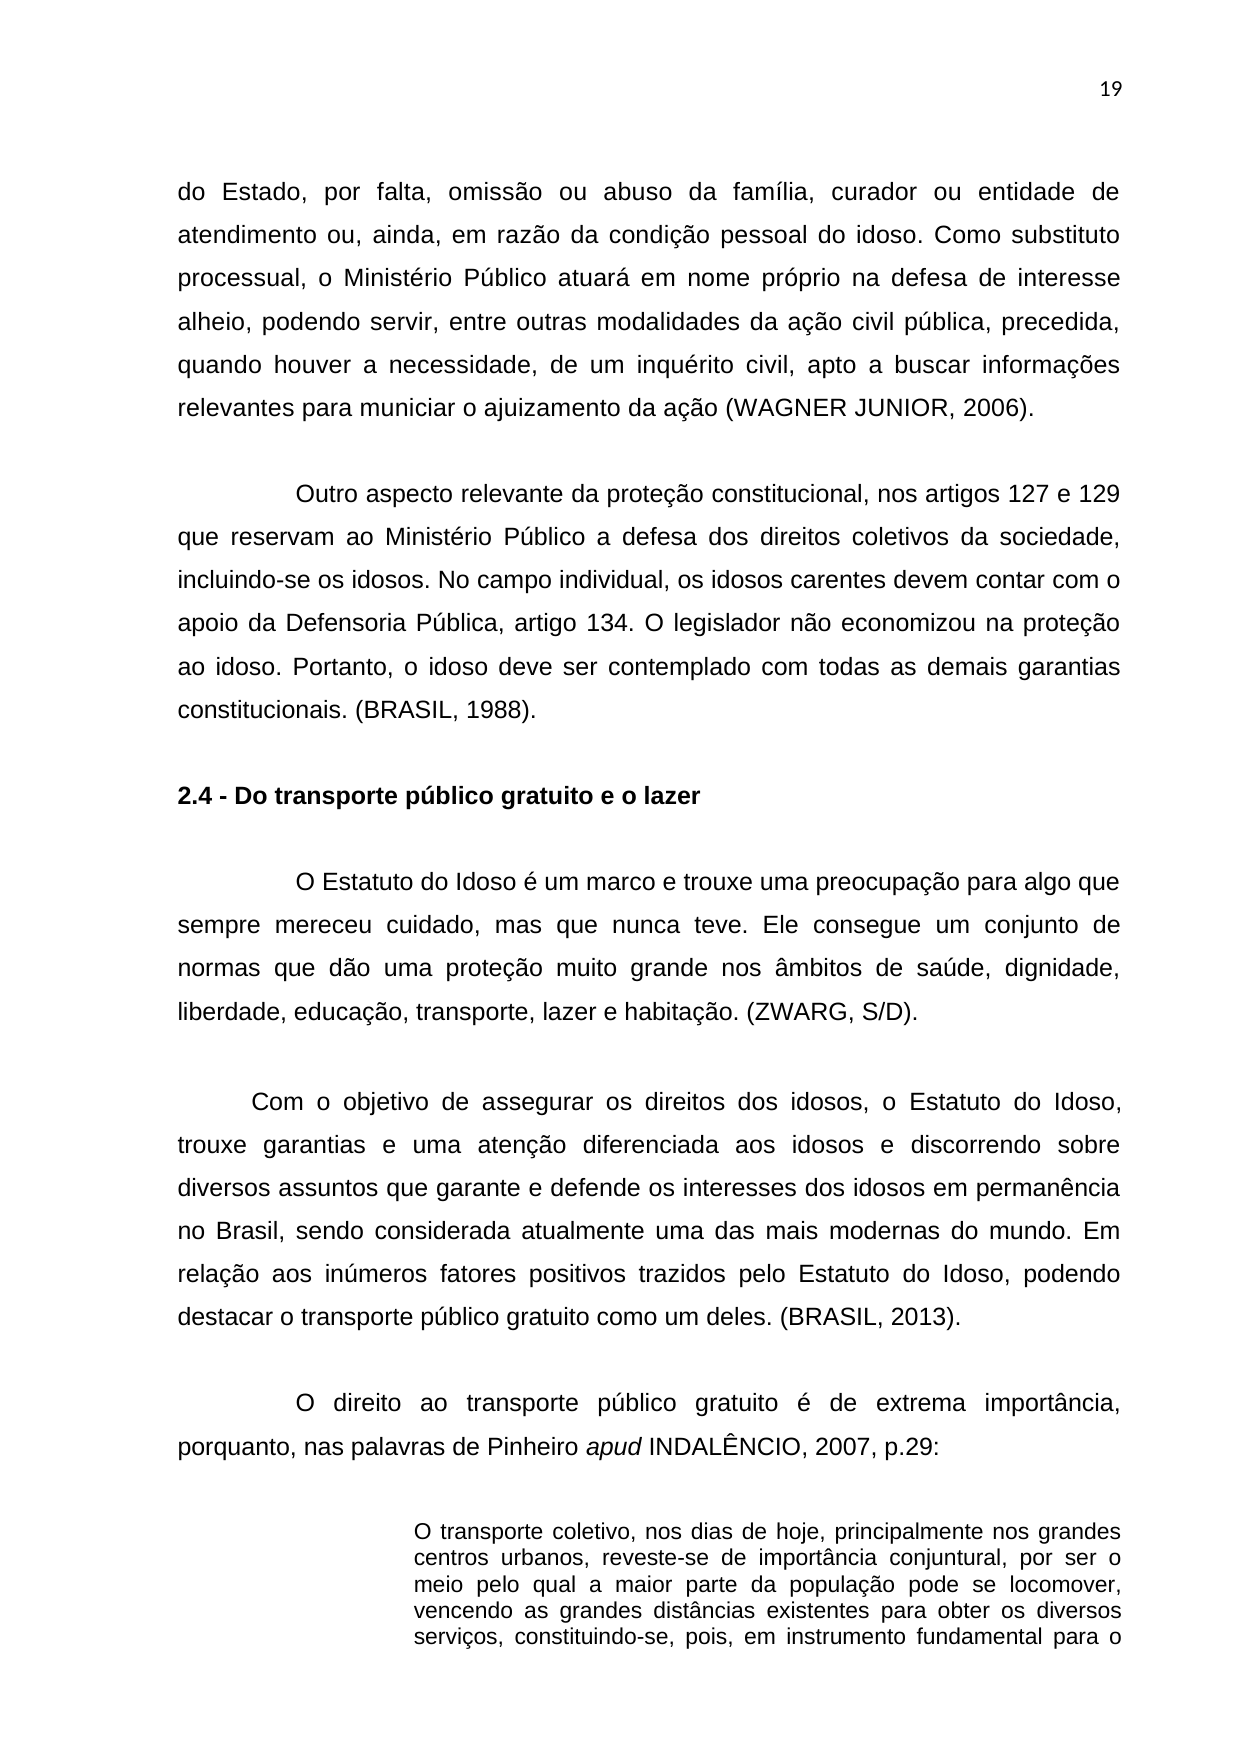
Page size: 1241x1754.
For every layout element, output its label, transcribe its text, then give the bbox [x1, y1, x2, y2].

text O Estatuto do Idoso é um marco e trouxe uma preocupação para algo que sempre mereceu cuidado, mas que nunca teve. Ele consegue um conjunto de normas que dão uma proteção muito grande nos âmbitos de saúde, dignidade, liberdade, educação, transporte, lazer e habitação. (ZWARG, S/D). [177, 867, 1122, 1025]
text Outro aspecto relevante da proteção constitucional, nos artigos 127 e 129 que reservam ao Ministério Público a defesa dos direitos coletivos da sociedade, incluindo-se os idosos. No campo individual, os idosos carentes devem contar com o apoio da Defensoria Pública, artigo 134. O legislador não economizou na proteção ao idoso. Portanto, o idoso deve ser contemplado com todas as demais garantias constitucionais. (BRASIL, 1988). [177, 479, 1122, 723]
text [413, 1518, 1122, 1649]
text Com o objetivo de assegurar os direitos dos idosos, o Estatuto do Idoso, trouxe garantias e uma atenção diferenciada aos idosos e discorrendo sobre diversos assuntos que garante e defende os interesses dos idosos em permanência no Brasil, sendo considerada atualmente uma das mais modernas do mundo. Em relação aos inúmeros fatores positivos trazidos pelo Estatuto do Idoso, podendo destacar o transporte público gratuito como um deles. (BRASIL, 2013). [177, 1158, 1122, 1331]
text Com o objetivo de assegurar os direitos dos idosos, o Estatuto do Idoso, trouxe garantias e uma atenção diferenciada aos idosos e discorrendo sobre diversos assuntos que garante e defende os interesses dos idosos em permanência no Brasil, sendo considerada atualmente uma das mais modernas do mundo. Em relação aos inúmeros fatores positivos trazidos pelo Estatuto do Idoso, podendo destacar o transporte público gratuito como um deles. (BRASIL, 2013). [177, 1087, 1122, 1130]
text O direito ao transporte público gratuito é de extrema importância, porquanto, nas palavras de Pinheiro apud INDALÊNCIO, 2007, p.29: [177, 1388, 1122, 1460]
text 2.4 - Do transporte público gratuito e o lazer [177, 781, 1122, 810]
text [177, 177, 1122, 422]
